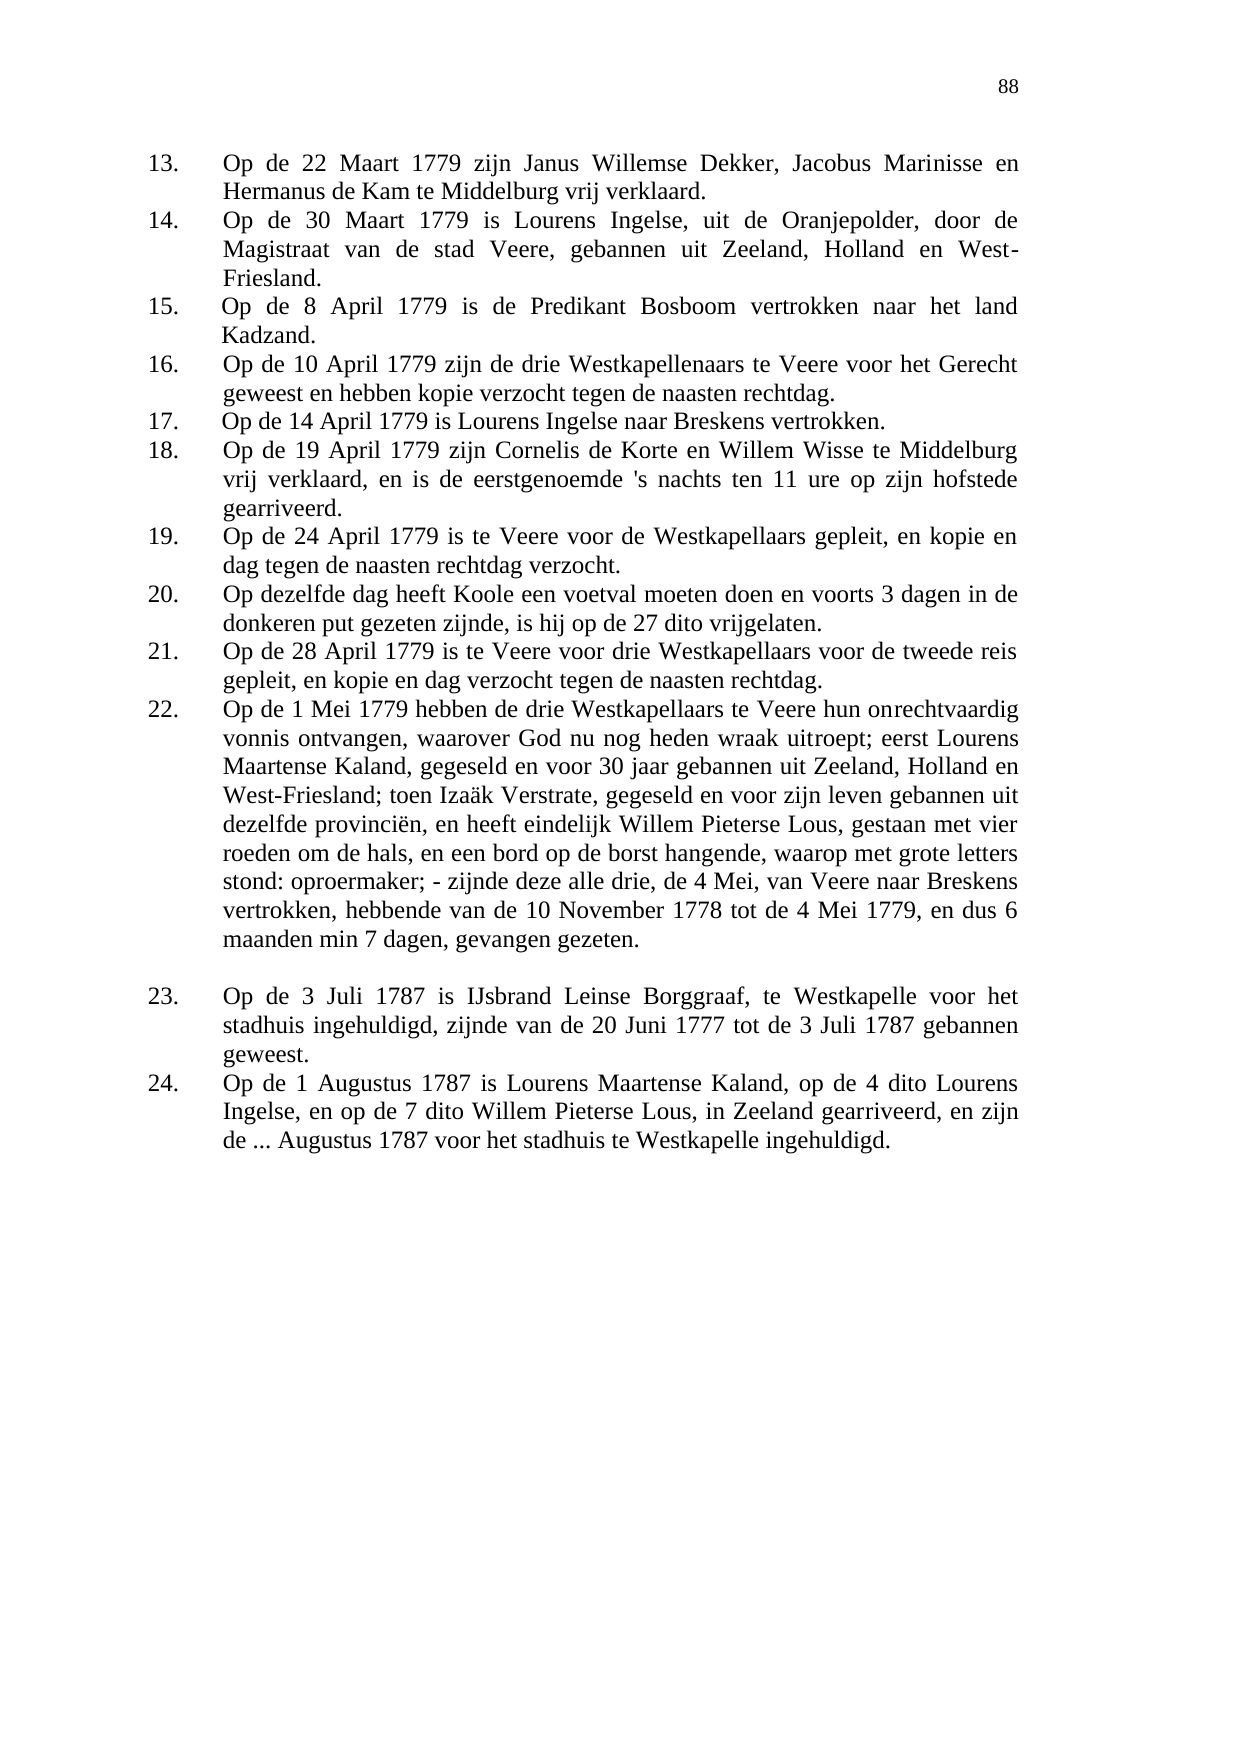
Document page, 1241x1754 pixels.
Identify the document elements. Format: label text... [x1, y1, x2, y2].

text 16. Op de 10 April 1779 zijn de drie Westkapellenaars te Veere voor het Gerecht geweest en hebben kopie verzocht tegen de naasten rechtdag. [148, 349, 1019, 406]
text 13. Op de 22 Maart 1779 zijn Janus Willemse Dekker, Jacobus Marinisse en Hermanus de Kam te Middelburg vrij verklaard. [148, 148, 1019, 205]
text 24. Op de 1 Augustus 1787 is Lourens Maartense Kaland, op de 4 dito Lourens Ingelse, en op de 7 dito Willem Pieterse Lous, in Zeeland gearriveerd, en zijn de ... Augustus 1787 voor het stadhuis te Westkapelle ingehuldigd. [148, 1068, 1019, 1154]
list Op de 1 Mei 1779 hebben de drie Westkapellaars te Veere hun onrechtvaardig vonnis ontvangen, waarover God nu nog heden wraak uitroept; eerst Lourens Maartense Kaland, gegeseld en voor 30 jaar gebannen uit Zeeland, Holland en West-Friesland; toen Izaäk Verstrate, gegeseld en voor zijn leven gebannen uit dezelfde provinciën, en heeft eindelijk Willem Pieterse Lous, gestaan met vier roeden om de hals, en een bord op de borst hangende, waarop met grote letters stond: oproermaker; - zijnde deze alle drie, de 4 Mei, van Veere naar Breskens vertrokken, hebbende van de 10 November 1778 tot de 4 Mei 1779, en dus 6 maanden min 7 dagen, gevangen gezeten. [148, 694, 1019, 953]
text 18. Op de 19 April 1779 zijn Cornelis de Korte en Willem Wisse te Middelburg vrij verklaard, en is de eerstgenoemde 's nachts ten 11 ure op zijn hofstede gearriveerd. [148, 435, 1019, 521]
text 20. Op dezelfde dag heeft Koole een voetval moeten doen en voorts 3 dagen in de donkeren put gezeten zijnde, is hij op de 27 dito vrijgelaten. [148, 579, 1019, 636]
text 17. Op de 14 April 1779 is Lourens Ingelse naar Breskens vertrokken. [148, 406, 1019, 435]
text 19. Op de 24 April 1779 is te Veere voor de Westkapellaars gepleit, en kopie en dag tegen de naasten rechtdag verzocht. [148, 521, 1019, 579]
text 23. Op de 3 Juli 1787 is IJsbrand Leinse Borggraaf, te Westkapelle voor het stadhuis ingehuldigd, zijnde van de 20 Juni 1777 tot de 3 Juli 1787 gebannen geweest. [148, 981, 1019, 1068]
text 21. Op de 28 April 1779 is te Veere voor drie Westkapellaars voor de tweede reis gepleit, en kopie en dag verzocht tegen de naasten rechtdag. [148, 636, 1019, 694]
text 15. Op de 8 April 1779 is de Predikant Bosboom vertrokken naar het land Kadzand. [148, 291, 1019, 349]
text 14. Op de 30 Maart 1779 is Lourens Ingelse, uit de Oranjepolder, door de Magistraat van de stad Veere, gebannen uit Zeeland, Holland en WestFriesland. [148, 205, 1019, 291]
